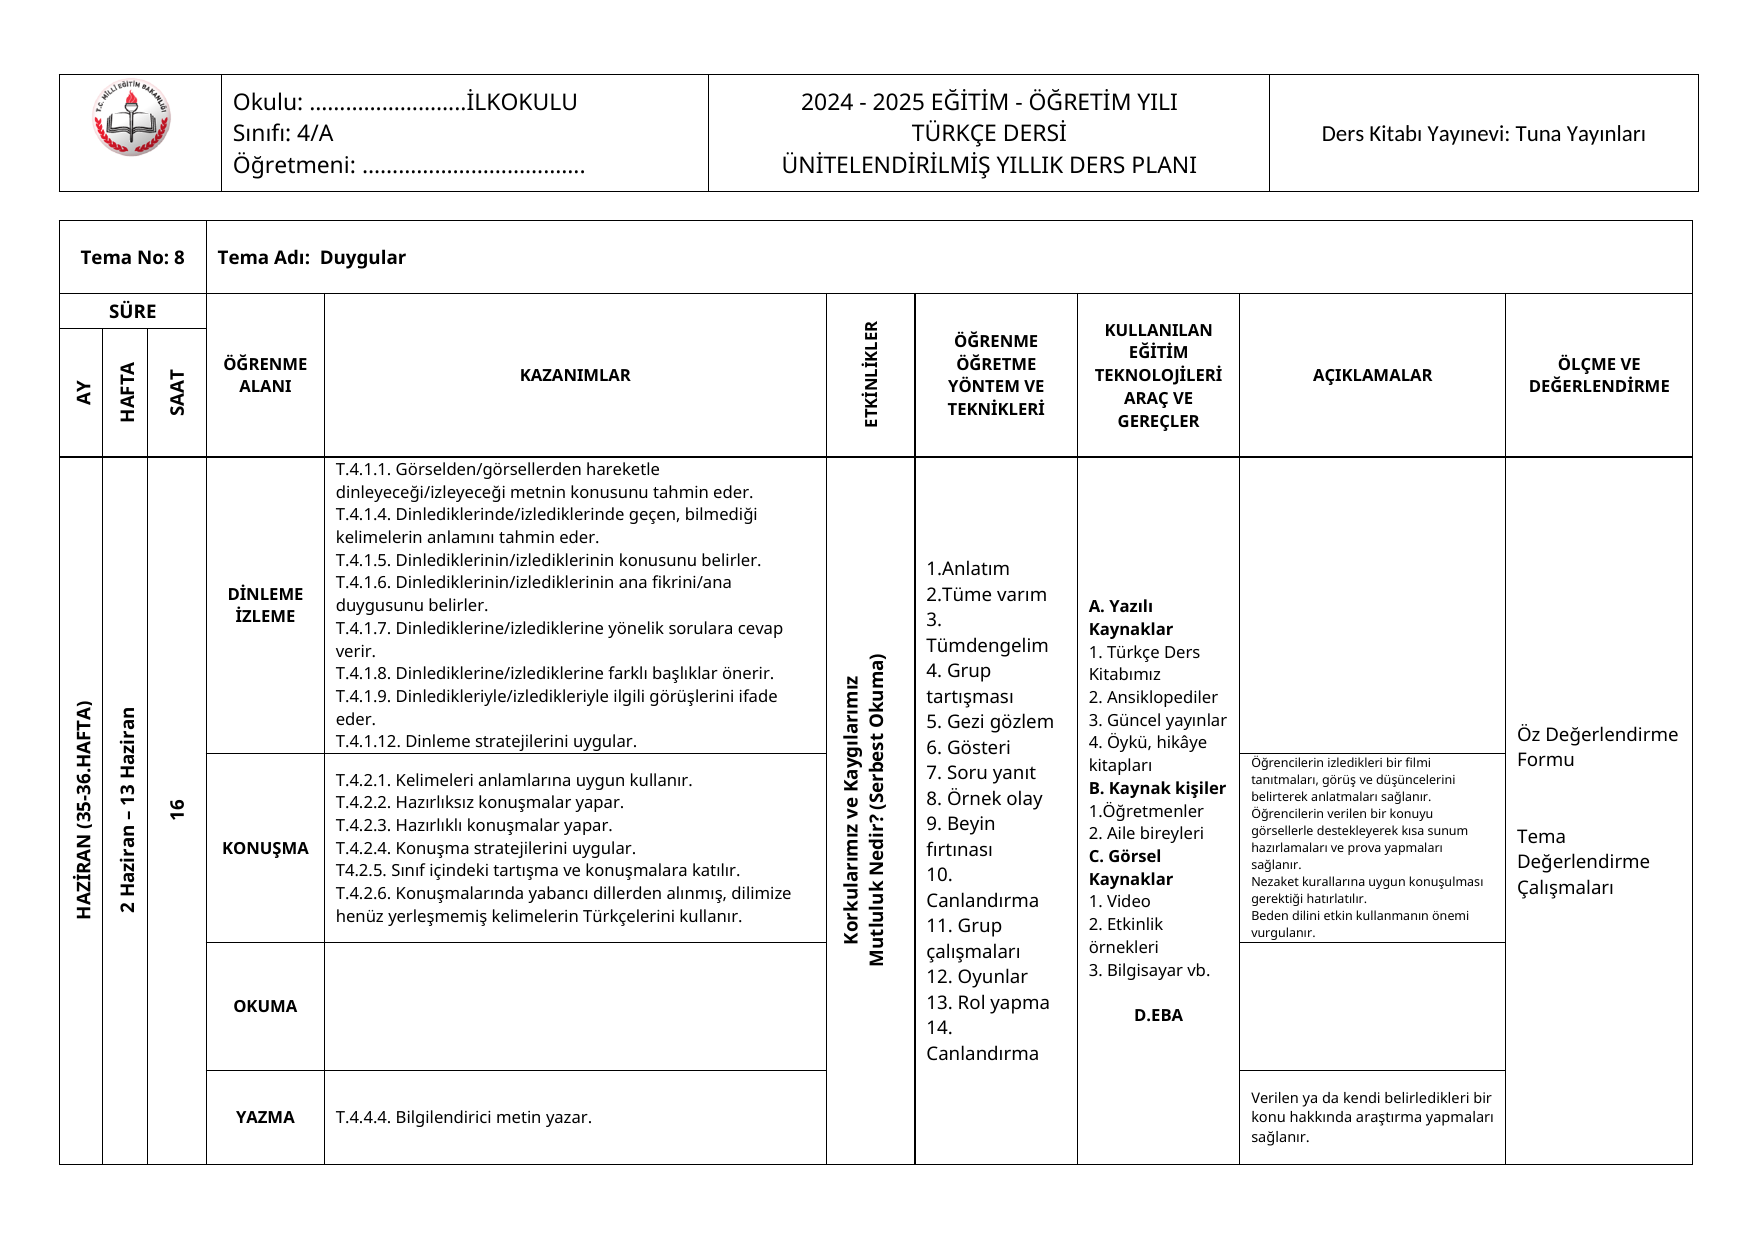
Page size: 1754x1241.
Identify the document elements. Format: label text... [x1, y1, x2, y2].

table_cell KAZANIMLAR [325, 294, 826, 456]
table_header Tema No: 8 [60, 221, 206, 293]
table_cell 16 [148, 458, 206, 1164]
picture [86, 75, 176, 163]
table_cell Korkularımız ve Kaygılarımız Mutluluk Nedir? (Serbest Okuma) [827, 458, 914, 1164]
table_cell Öğrencilerin izledikleri bir filmi tanıtmaları, görüş ve düşüncelerini belirterek anlatmaları sağlanır. Öğrencilerin verilen bir konuyu görsellerle destekleyerek kısa sunum hazırlamaları ve prova yapmaları sağlanır. Nezaket kurallarına uygun konuşulması gerektiği hatırlatılır. Beden dilini etkin kullanmanın önemi vurgulanır. [1240, 754, 1505, 942]
table_cell KONUŞMA [207, 754, 324, 942]
table_cell 1.Anlatım 2.Tüme varım 3. Tümdengelim 4. Grup tartışması 5. Gezi gözlem 6. Gösteri 7. Soru yanıt 8. Örnek olay 9. Beyin fırtınası 10. Canlandırma 11. Grup çalışmaları 12. Oyunlar 13. Rol yapma 14. Canlandırma [916, 458, 1077, 1164]
table_cell OKUMA [207, 943, 324, 1070]
table_cell ÖĞRENME ALANI [207, 294, 324, 456]
table_cell DİNLEME İZLEME [207, 458, 324, 753]
table_cell AY [60, 329, 102, 456]
table_cell HAZİRAN (35-36.HAFTA) [60, 458, 102, 1164]
table_cell YAZMA [207, 1071, 324, 1164]
table_cell T.4.4.4. Bilgilendirici metin yazar. [325, 1071, 826, 1164]
table_cell [1240, 943, 1505, 1070]
table_cell [325, 943, 826, 1070]
table_cell ETKİNLİKLER [827, 294, 914, 456]
table_cell ÖĞRENME ÖĞRETME YÖNTEM VE TEKNİKLERİ [916, 294, 1077, 456]
table_cell KULLANILAN EĞİTİM TEKNOLOJİLERİ ARAÇ VE GEREÇLER [1078, 294, 1239, 456]
table_cell T.4.1.1. Görselden/görsellerden hareketle dinleyeceği/izleyeceği metnin konusunu tahmin eder. T.4.1.4. Dinlediklerinde/izlediklerinde geçen, bilmediği kelimelerin anlamını tahmin eder. T.4.1.5. Dinlediklerinin/izlediklerinin konusunu belirler. T.4.1.6. Dinlediklerinin/izlediklerinin ana fikrini/ana duygusunu belirler. T.4.1.7. Dinlediklerine/izlediklerine yönelik sorulara cevap verir. T.4.1.8. Dinlediklerine/izlediklerine farklı başlıklar önerir. T.4.1.9. Dinledikleriyle/izledikleriyle ilgili görüşlerini ifade eder. T.4.1.12. Dinleme stratejilerini uygular. [325, 458, 826, 753]
table_cell T.4.2.1. Kelimeleri anlamlarına uygun kullanır. T.4.2.2. Hazırlıksız konuşmalar yapar. T.4.2.3. Hazırlıklı konuşmalar yapar. T.4.2.4. Konuşma stratejilerini uygular. T4.2.5. Sınıf içindeki tartışma ve konuşmalara katılır. T.4.2.6. Konuşmalarında yabancı dillerden alınmış, dilimize henüz yerleşmemiş kelimelerin Türkçelerini kullanır. [325, 754, 826, 942]
table_cell 2 Haziran – 13 Haziran [103, 458, 147, 1164]
table_cell [1240, 458, 1505, 753]
table_header Tema Adı: Duygular [207, 221, 1692, 293]
table_cell SÜRE [60, 294, 206, 328]
table_cell A. Yazılı Kaynaklar 1. Türkçe Ders Kitabımız 2. Ansiklopediler 3. Güncel yayınlar 4. Öykü, hikâye kitapları B. Kaynak kişiler 1.Öğretmenler 2. Aile bireyleri C. Görsel Kaynaklar 1. Video 2. Etkinlik örnekleri 3. Bilgisayar vb. D.EBA [1078, 458, 1239, 1164]
table_cell Öz Değerlendirme Formu Tema Değerlendirme Çalışmaları [1506, 458, 1692, 1164]
table_cell Verilen ya da kendi belirledikleri bir konu hakkında araştırma yapmaları sağlanır. [1240, 1071, 1505, 1164]
table_cell AÇIKLAMALAR [1240, 294, 1505, 456]
table_cell HAFTA [103, 329, 147, 456]
table_cell SAAT [148, 329, 206, 456]
table_cell ÖLÇME VE DEĞERLENDİRME [1506, 294, 1692, 456]
